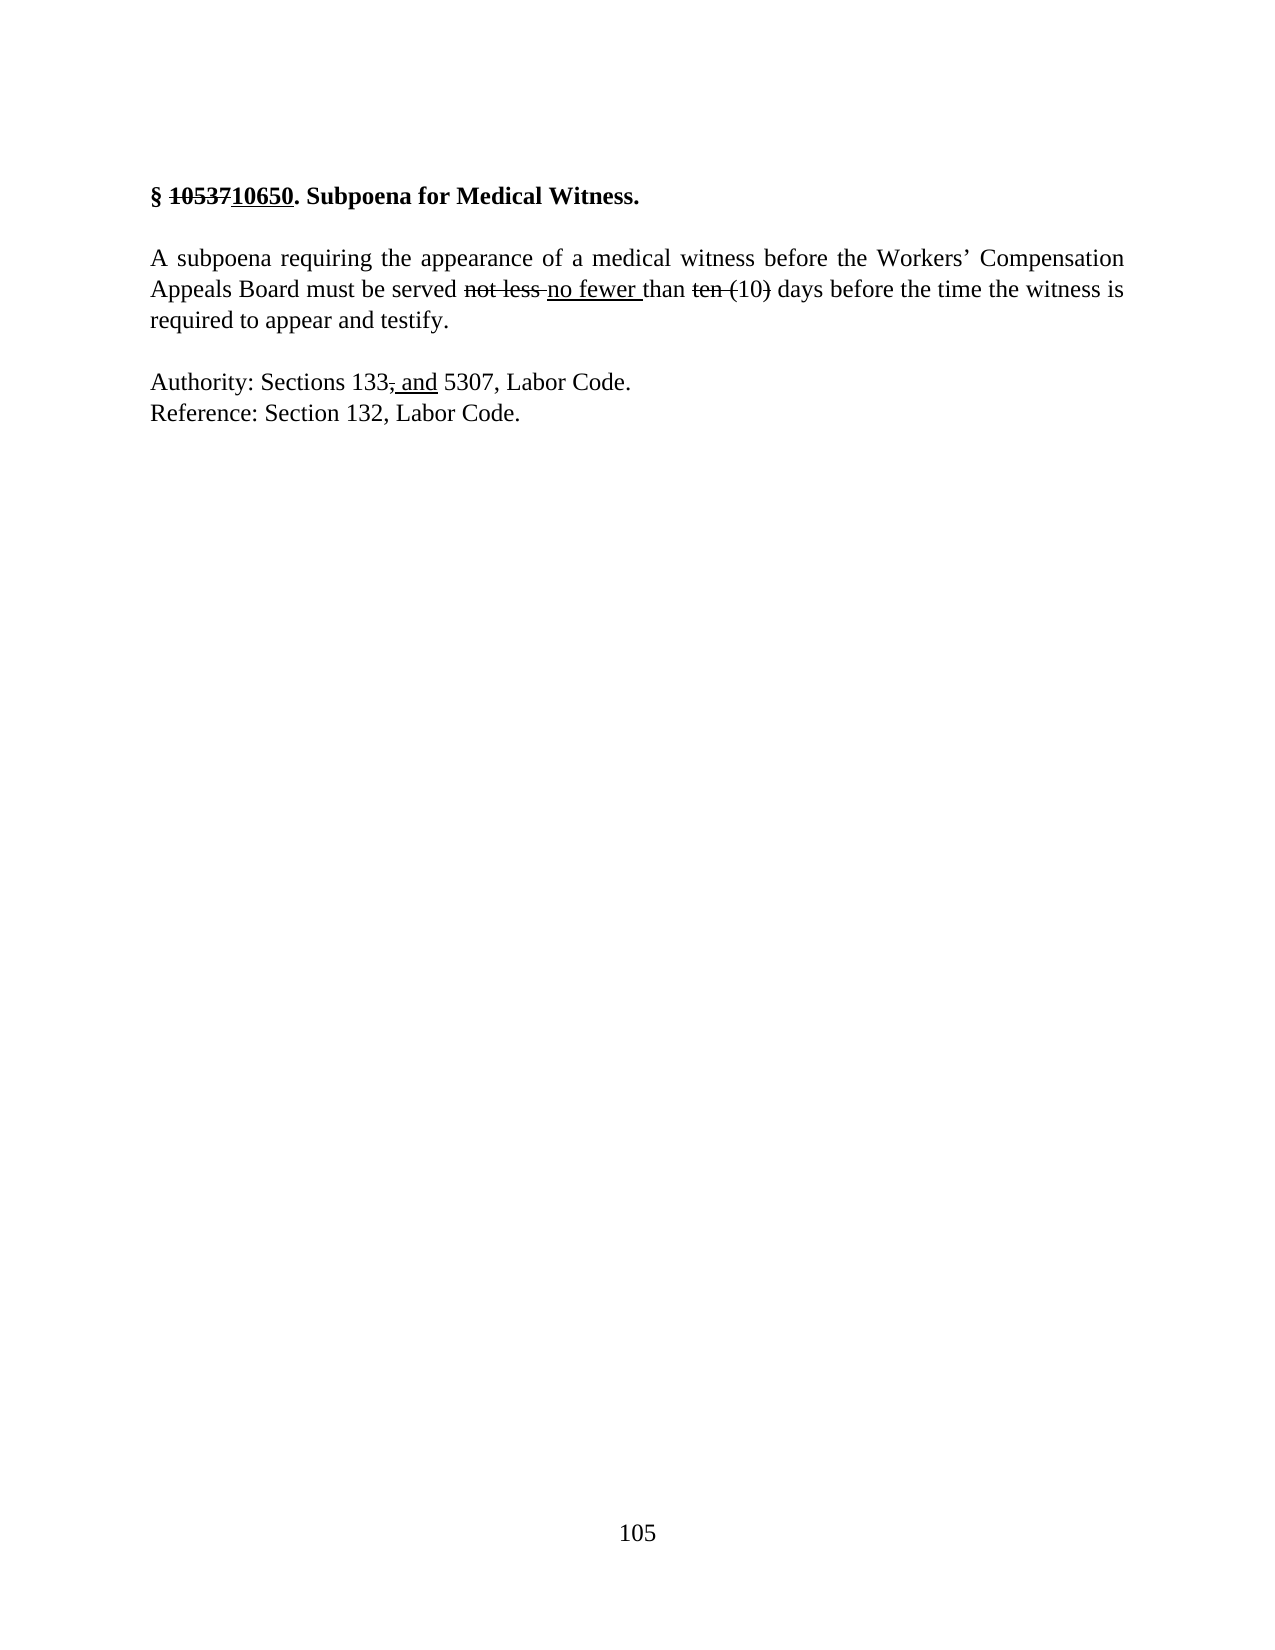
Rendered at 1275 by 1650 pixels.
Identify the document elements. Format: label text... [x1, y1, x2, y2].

text Authority: Sections 133, and 5307, Labor Code. [150, 367, 1125, 396]
text Reference: Section 132, Labor Code. [150, 398, 1125, 427]
text A subpoena requiring the appearance of a medical witness before the Workers’ Compensation Appeals Board must be served not less no fewer than ten (10) days before the time the witness is required to appear and testify. [150, 243, 1125, 334]
text § 1053710650. Subpoena for Medical Witness. [150, 181, 1125, 210]
